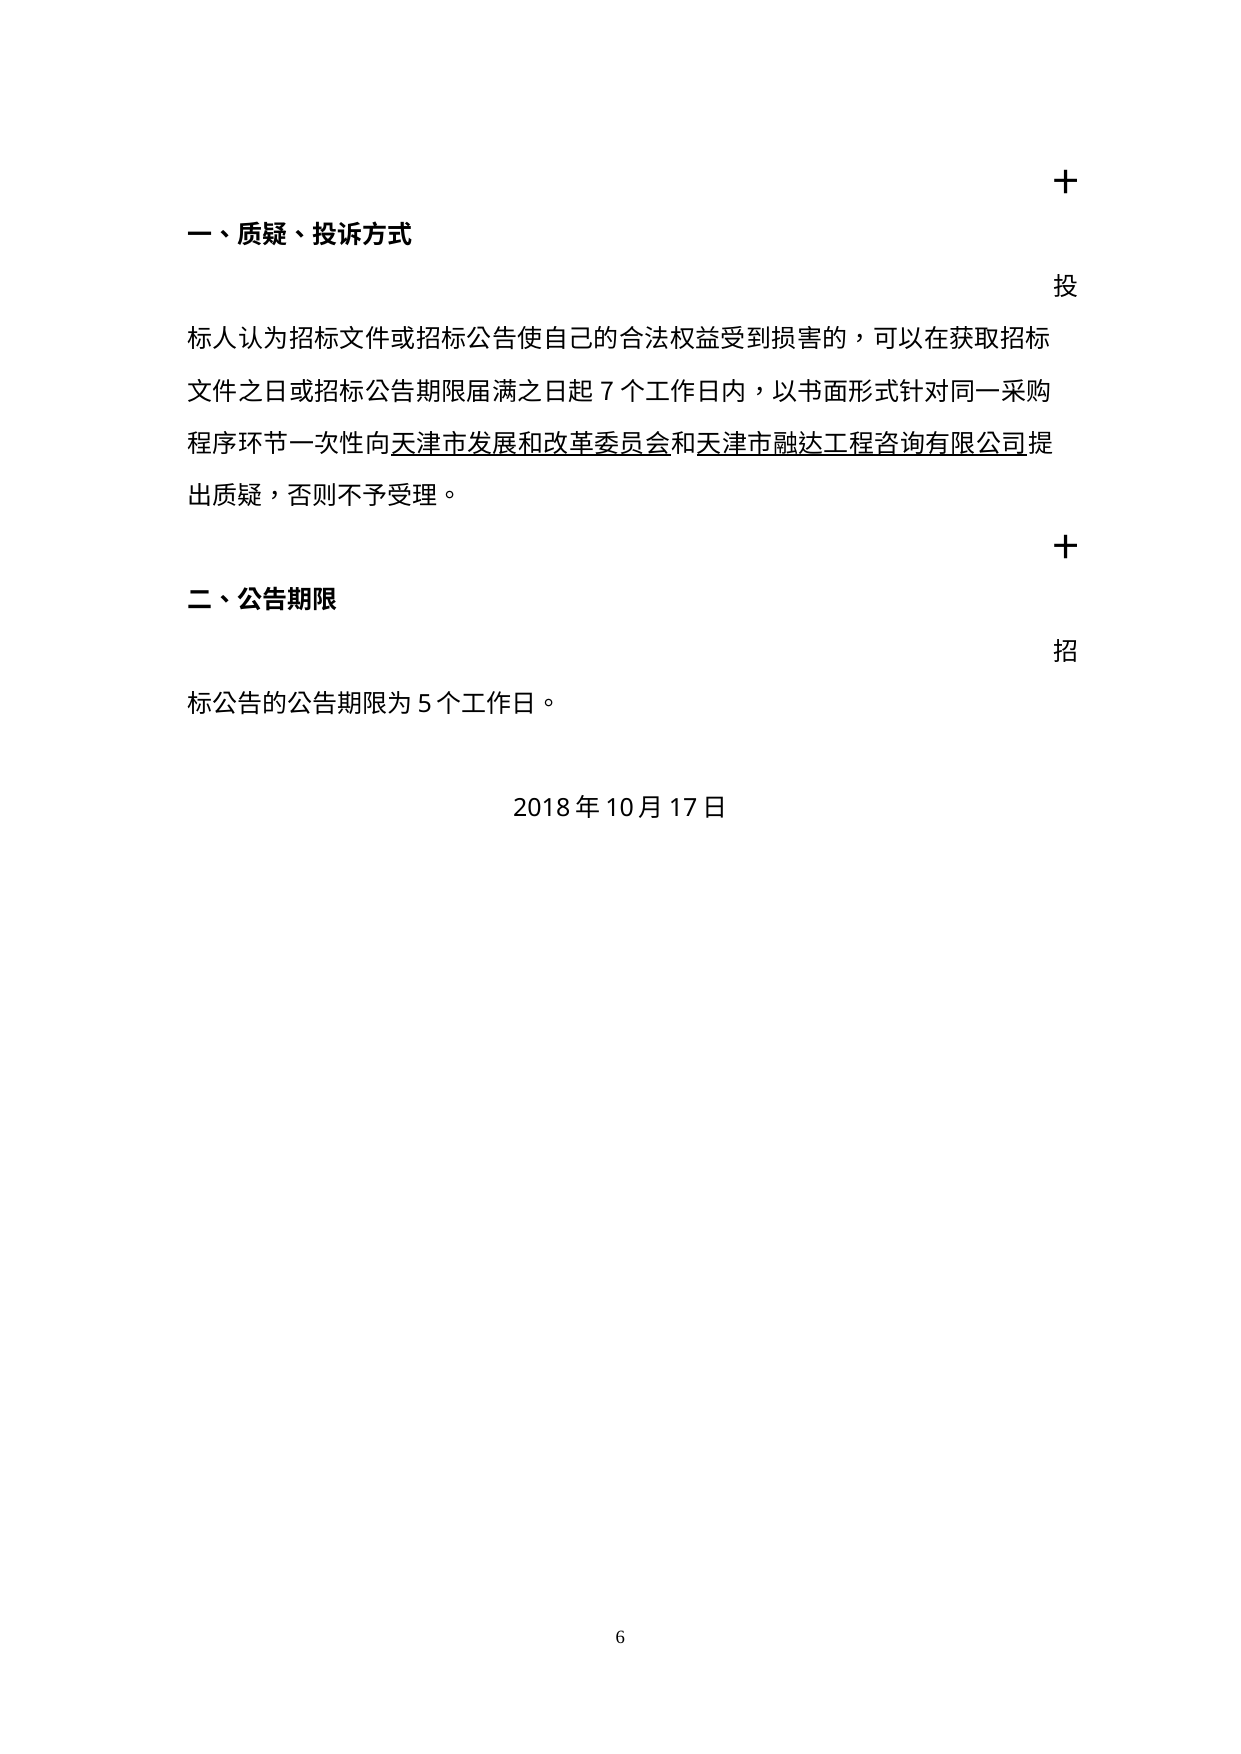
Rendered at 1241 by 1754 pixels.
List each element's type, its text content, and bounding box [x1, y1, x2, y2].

text 十一、质疑、投诉方式 [187, 150, 1053, 254]
text 2018年10月17日 [187, 723, 1053, 827]
text 招标公告的公告期限为5个工作日。 [187, 619, 1053, 723]
text 十二、公告期限 [187, 514, 1053, 619]
text 投标人认为招标文件或招标公告使自己的合法权益受到损害的，可以在获取招标文件之日或招标公告期限届满之日起7个工作日内，以书面形式针对同一采购程序环节一次性向天津市发展和改革委员会和天津市融达工程咨询有限公司提出质疑，否则不予受理。 [187, 254, 1053, 514]
